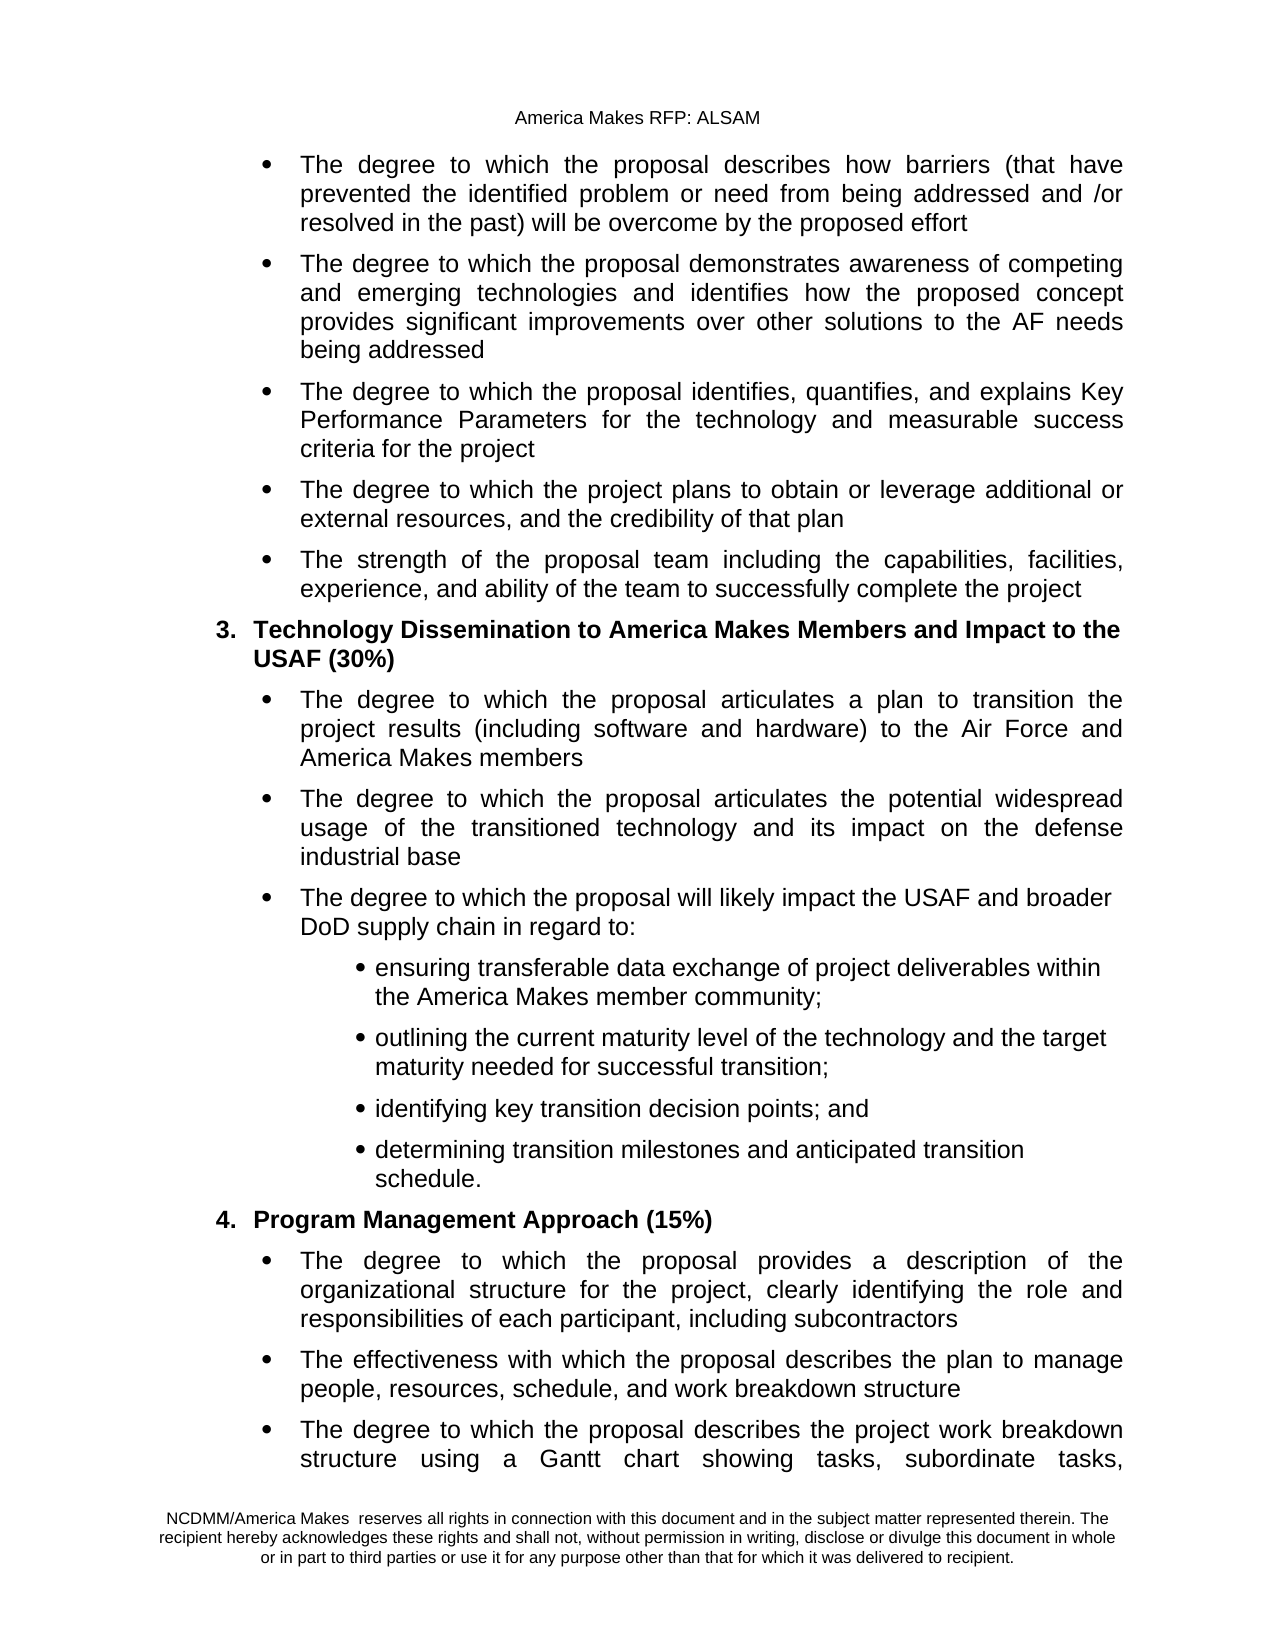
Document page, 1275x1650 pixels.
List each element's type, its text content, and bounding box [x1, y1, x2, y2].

list The degree to which the proposal identifies, quantifies, and explains Key Performance Parameters for the technology and measurable success criteria for the project [262, 376, 1125, 463]
list The degree to which the proposal demonstrates awareness of competing and emerging technologies and identifies how the proposed concept provides significant improvements over other solutions to the AF needs being addressed [262, 249, 1125, 364]
list The degree to which the proposal articulates the potential widespread usage of the transitioned technology and its impact on the defense industrial base [262, 784, 1125, 871]
list The degree to which the project plans to obtain or leverage additional or external resources, and the credibility of that plan [262, 475, 1125, 533]
list outlining the current maturity level of the technology and the target maturity needed for successful transition; [356, 1023, 1125, 1081]
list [262, 1415, 1125, 1473]
list The effectiveness with which the proposal describes the plan to manage people, resources, schedule, and work breakdown structure [262, 1345, 1125, 1403]
list The degree to which the proposal provides a description of the organizational structure for the project, clearly identifying the role and responsibilities of each participant, including subcontractors [262, 1246, 1125, 1333]
list Technology Dissemination to America Makes Members and Impact to the USAF (30%) [216, 616, 1125, 673]
list determining transition milestones and anticipated transition schedule. [356, 1135, 1125, 1192]
list The degree to which the proposal will likely impact the USAF and broader DoD supply chain in regard to: [262, 883, 1125, 941]
list The degree to which the proposal describes how barriers (that have prevented the identified problem or need from being addressed and /or resolved in the past) will be overcome by the proposed effort [262, 150, 1125, 236]
list The strength of the proposal team including the capabilities, facilities, experience, and ability of the team to successfully complete the project [262, 545, 1125, 603]
list ensuring transferable data exchange of project deliverables within the America Makes member community; [356, 953, 1125, 1011]
list The degree to which the proposal articulates a plan to transition the project results (including software and hardware) to the Air Force and America Makes members [262, 686, 1125, 772]
list identifying key transition decision points; and [356, 1093, 1125, 1122]
list Program Management Approach (15%) [216, 1205, 1125, 1234]
